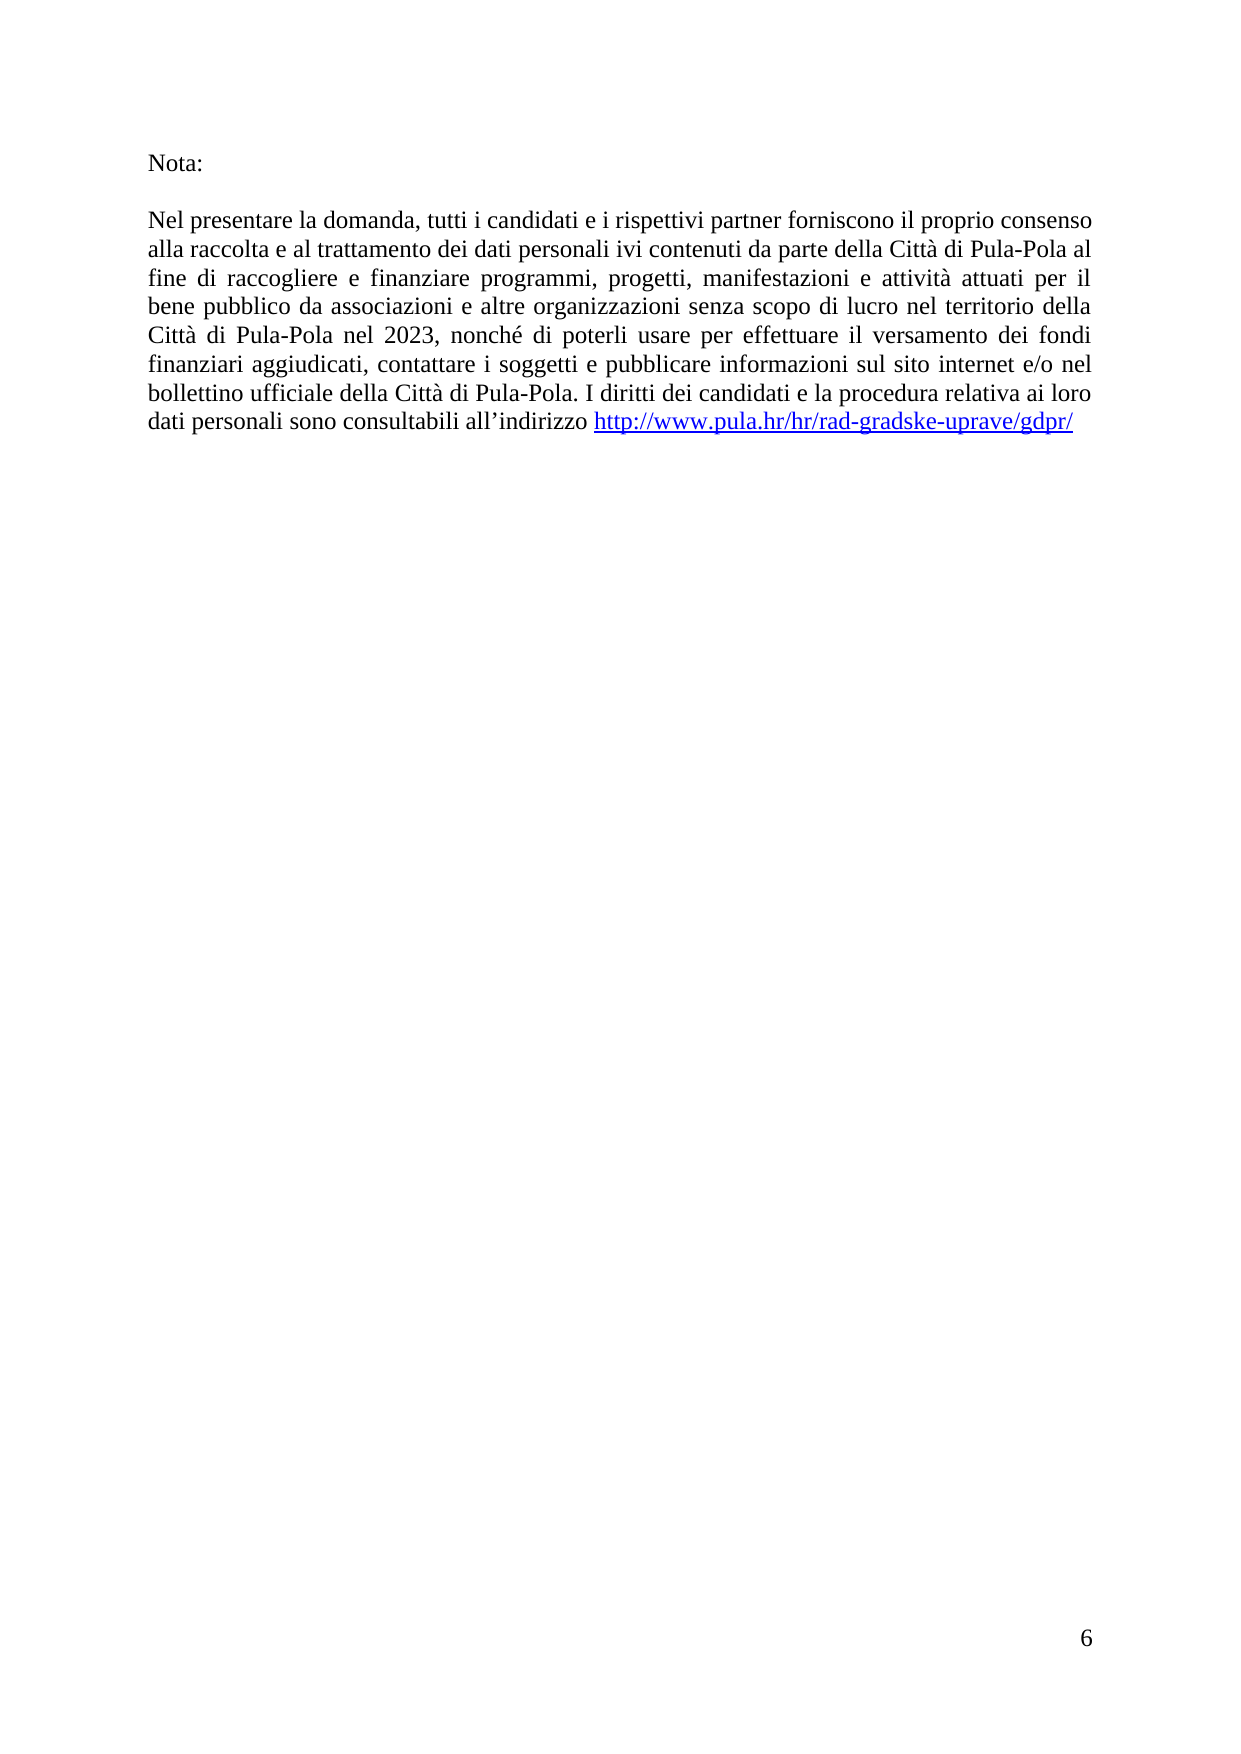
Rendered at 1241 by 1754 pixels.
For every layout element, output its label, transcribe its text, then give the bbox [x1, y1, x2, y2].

text Nota: [148, 148, 1093, 176]
text Nel presentare la domanda, tutti i candidati e i rispettivi partner forniscono il proprio consenso alla raccolta e al trattamento dei dati personali ivi contenuti da parte della Città di Pula-Pola al fine di raccogliere e finanziare programmi, progetti, manifestazioni e attività attuati per il bene pubblico da associazioni e altre organizzazioni senza scopo di lucro nel territorio della Città di Pula-Pola nel 2023, nonché di poterli usare per effettuare il versamento dei fondi finanziari aggiudicati, contattare i soggetti e pubblicare informazioni sul sito internet e/o nel bollettino ufficiale della Città di Pula-Pola. I diritti dei candidati e la procedura relativa ai loro dati personali sono consultabili all’indirizzo http://www.pula.hr/hr/rad-gradske-uprave/gdpr/ [148, 205, 1093, 435]
